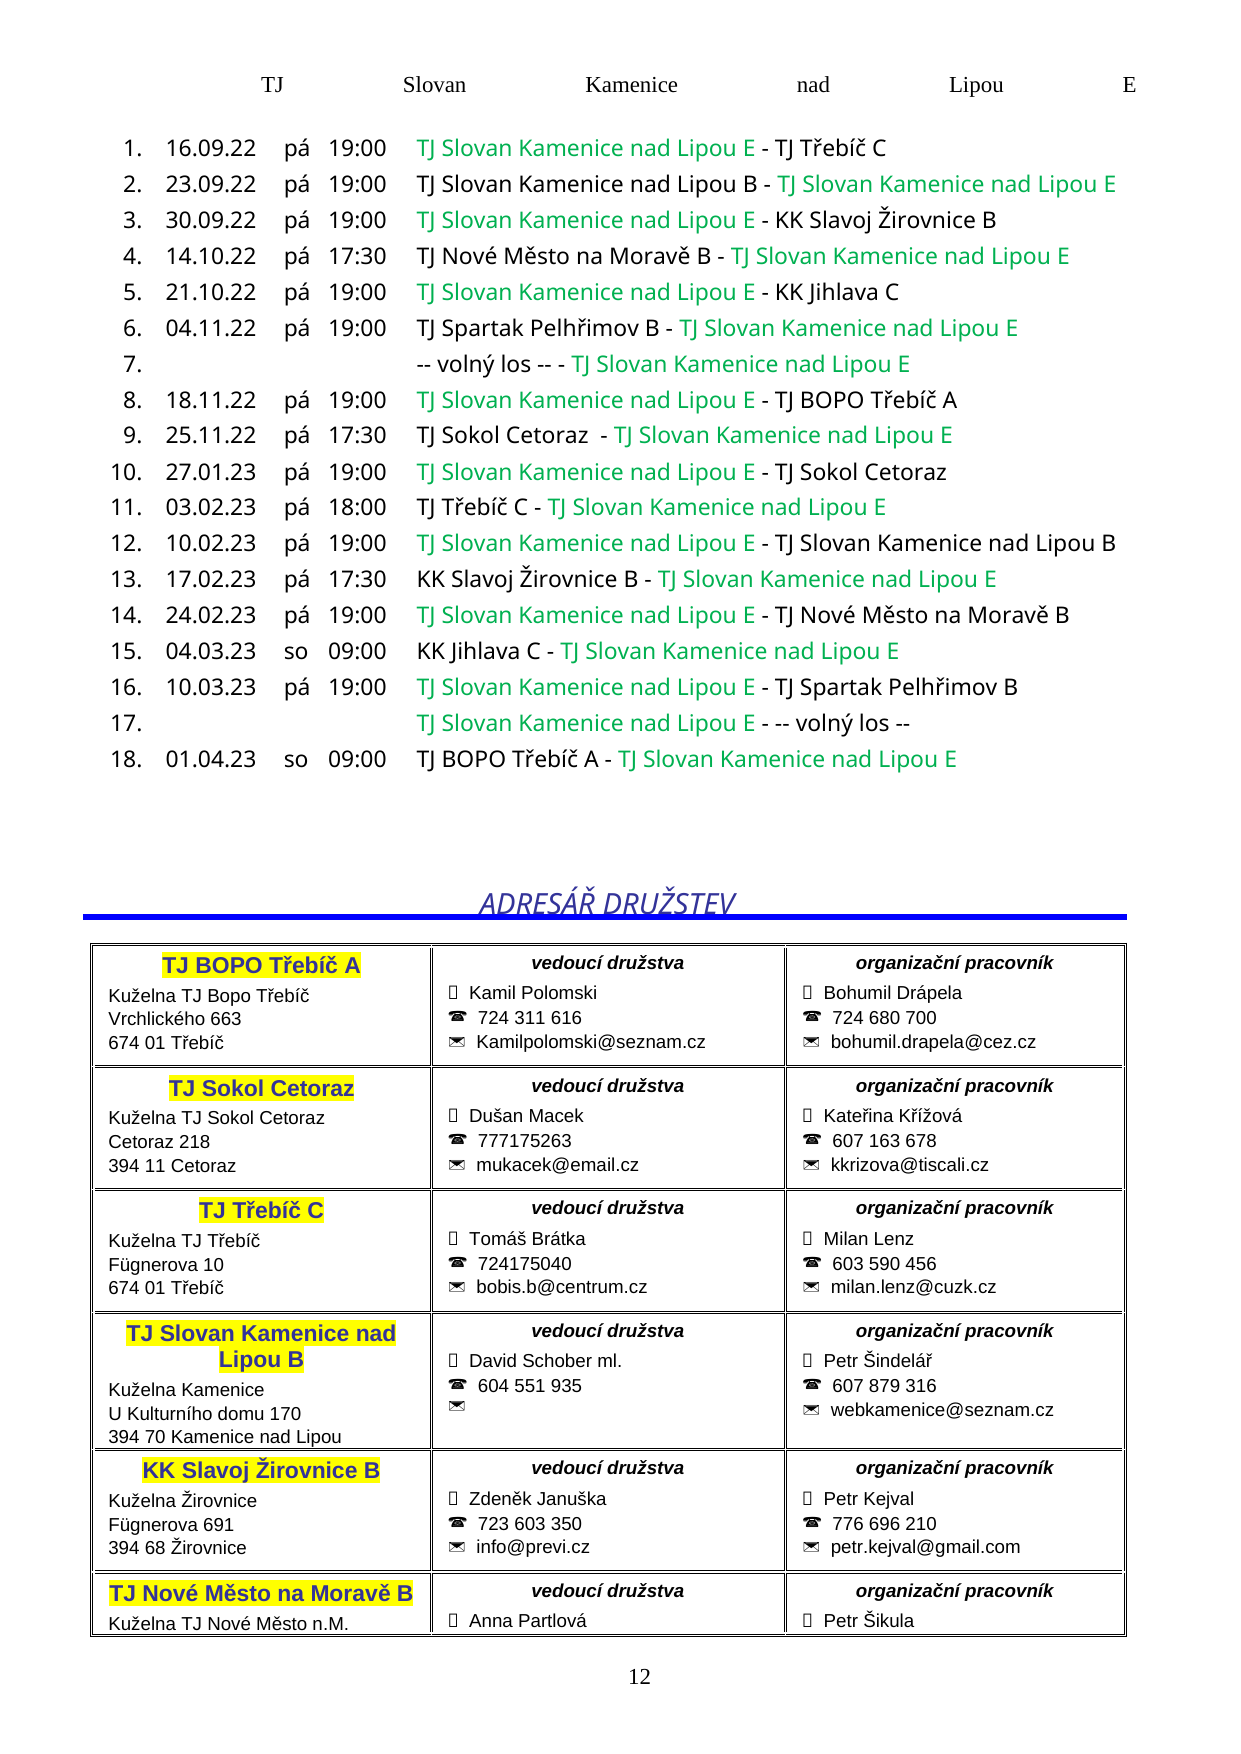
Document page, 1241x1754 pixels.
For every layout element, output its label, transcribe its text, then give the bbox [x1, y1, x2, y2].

text 14. 24.02.23 pá 19:00 TJ Slovan Kamenice nad Lipou E - TJ Nové Město na Moravě B [106, 599, 1137, 630]
table_cell TJ Slovan Kamenice nad Lipou B Kuželna Kamenice U Kulturního domu 170 394 70 Kamenice nad Lipou [93, 1311, 430, 1448]
table_header TJ BOPO Třebíč A Kuželna TJ Bopo Třebíč Vrchlického 663 674 01 Třebíč [93, 946, 431, 1065]
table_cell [786, 1570, 1125, 1634]
table_cell KK Slavoj Žirovnice B Kuželna Žirovnice Fügnerova 691 394 68 Žirovnice [93, 1448, 430, 1570]
table_cell TJ Třebíč C Kuželna TJ Třebíč Fügnerova 10 674 01 Třebíč [92, 1188, 431, 1311]
table_cell organizační pracovník 👤 Milan Lenz 603 590 456 milan.lenz@cuzk.cz [786, 1188, 1125, 1311]
table_cell vedoucí družstva 👤 Tomáš Brátka 724175040 bobis.b@centrum.cz [433, 1191, 784, 1311]
table_header vedoucí družstva 👤 Kamil Polomski 724 311 616 Kamilpolomski@seznam.cz [431, 944, 786, 1065]
text 11. 03.02.23 pá 18:00 TJ Třebíč C - TJ Slovan Kamenice nad Lipou E [106, 491, 1137, 523]
table_cell vedoucí družstva 👤 Zdeněk Januška 723 603 350 info@previ.cz [433, 1451, 784, 1570]
table_cell organizační pracovník 👤 Petr Kejval 776 696 210 petr.kejval@gmail.com [787, 1448, 1124, 1570]
text 10. 27.01.23 pá 19:00 TJ Slovan Kamenice nad Lipou E - TJ Sokol Cetoraz [106, 455, 1137, 487]
text 15. 04.03.23 so 09:00 KK Jihlava C - TJ Slovan Kamenice nad Lipou E [106, 635, 1137, 666]
text 6. 04.11.22 pá 19:00 TJ Spartak Pelhřimov B - TJ Slovan Kamenice nad Lipou E [106, 312, 1137, 343]
text 7. -- volný los -- - TJ Slovan Kamenice nad Lipou E [106, 348, 1137, 379]
text 5. 21.10.22 pá 19:00 TJ Slovan Kamenice nad Lipou E - KK Jihlava C [106, 276, 1137, 307]
table_header organizační pracovník 👤 Bohumil Drápela 724 680 700 bohumil.drapela@cez.cz [786, 946, 1124, 1065]
table_cell vedoucí družstva 👤 Dušan Macek 777175263 mukacek@email.cz [433, 1068, 784, 1188]
table_cell organizační pracovník 👤 Kateřina Křížová 607 163 678 kkrizova@tiscali.cz [786, 1065, 1125, 1188]
text 12. 10.02.23 pá 19:00 TJ Slovan Kamenice nad Lipou E - TJ Slovan Kamenice nad Lipou B [106, 527, 1137, 558]
text 16. 10.03.23 pá 19:00 TJ Slovan Kamenice nad Lipou E - TJ Spartak Pelhřimov B [106, 671, 1137, 702]
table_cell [431, 1570, 786, 1634]
text 17. TJ Slovan Kamenice nad Lipou E - -- volný los -- [106, 707, 1137, 738]
text 2. 23.09.22 pá 19:00 TJ Slovan Kamenice nad Lipou B - TJ Slovan Kamenice nad Lipou E [106, 168, 1137, 199]
text 1. 16.09.22 pá 19:00 TJ Slovan Kamenice nad Lipou E - TJ Třebíč C [106, 132, 1137, 163]
text 8. 18.11.22 pá 19:00 TJ Slovan Kamenice nad Lipou E - TJ BOPO Třebíč A [106, 383, 1137, 415]
text 9. 25.11.22 pá 17:30 TJ Sokol Cetoraz - TJ Slovan Kamenice nad Lipou E [106, 419, 1137, 451]
table_cell vedoucí družstva 👤 David Schober ml. 604 551 935 [433, 1314, 784, 1448]
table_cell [92, 1570, 431, 1634]
table_cell organizační pracovník 👤 Petr Šindelář 607 879 316 webkamenice@seznam.cz [787, 1311, 1124, 1448]
text 3. 30.09.22 pá 19:00 TJ Slovan Kamenice nad Lipou E - KK Slavoj Žirovnice B [106, 204, 1137, 235]
text 18. 01.04.23 so 09:00 TJ BOPO Třebíč A - TJ Slovan Kamenice nad Lipou E [106, 743, 1137, 774]
text 4. 14.10.22 pá 17:30 TJ Nové Město na Moravě B - TJ Slovan Kamenice nad Lipou E [106, 240, 1137, 271]
text TJ Slovan Kamenice nad Lipou E [106, 72, 1137, 128]
text 13. 17.02.23 pá 17:30 KK Slavoj Žirovnice B - TJ Slovan Kamenice nad Lipou E [106, 563, 1137, 594]
text ADRESÁŘ DRUŽSTEV [106, 883, 1137, 923]
table_cell TJ Sokol Cetoraz Kuželna TJ Sokol Cetoraz Cetoraz 218 394 11 Cetoraz [92, 1065, 431, 1188]
